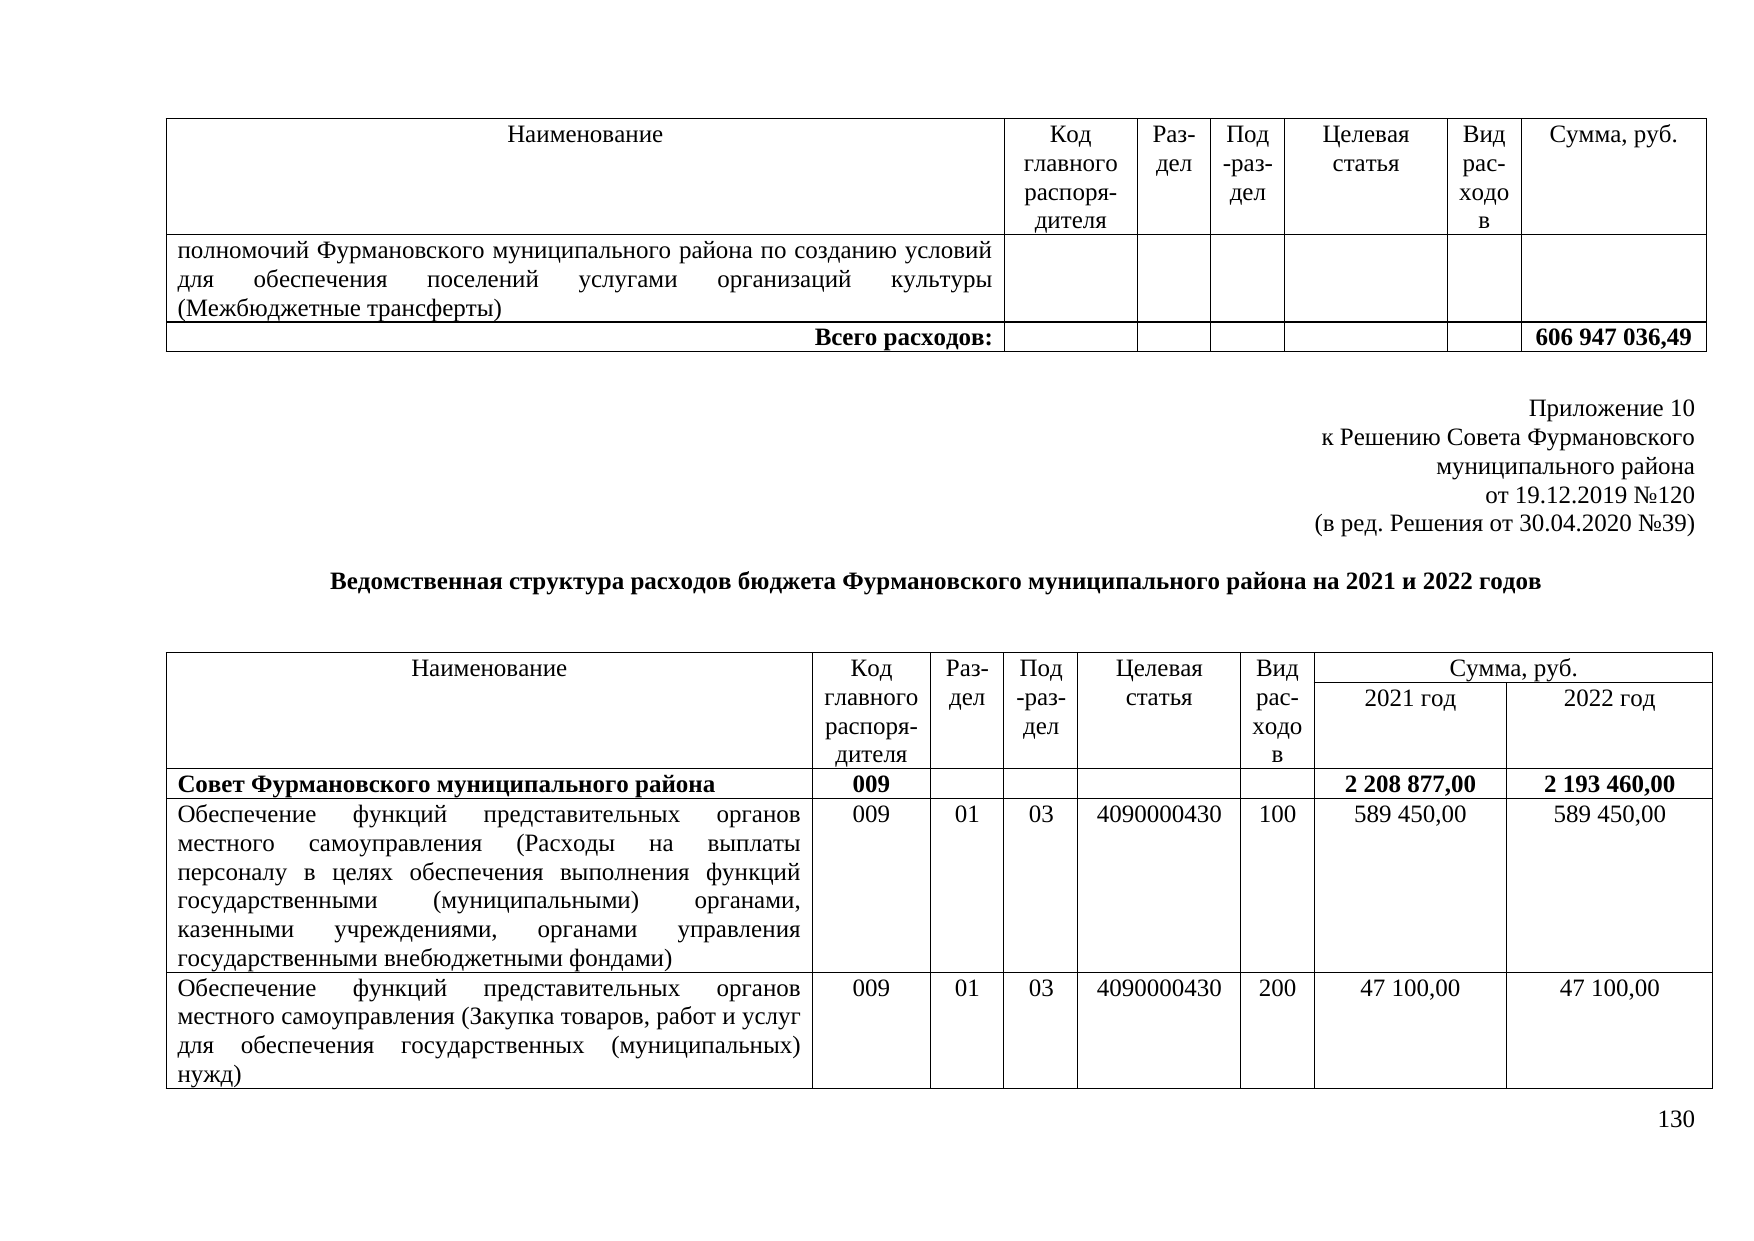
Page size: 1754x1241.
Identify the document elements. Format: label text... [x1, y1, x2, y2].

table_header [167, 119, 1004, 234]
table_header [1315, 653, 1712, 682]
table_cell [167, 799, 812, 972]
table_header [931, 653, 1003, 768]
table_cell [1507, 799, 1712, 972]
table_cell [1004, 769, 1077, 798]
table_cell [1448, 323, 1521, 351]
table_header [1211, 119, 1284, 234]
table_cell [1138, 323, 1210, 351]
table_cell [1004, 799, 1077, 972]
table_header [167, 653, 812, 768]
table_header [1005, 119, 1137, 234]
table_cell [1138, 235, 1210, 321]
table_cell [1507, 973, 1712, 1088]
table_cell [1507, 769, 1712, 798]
text Ведомственная структура расходов бюджета Фурмановского муниципального района на 2021 и 2022 годов [177, 566, 1695, 595]
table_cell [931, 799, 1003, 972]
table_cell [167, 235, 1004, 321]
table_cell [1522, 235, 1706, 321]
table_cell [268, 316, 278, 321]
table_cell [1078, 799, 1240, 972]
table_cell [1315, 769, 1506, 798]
text муниципального района [177, 451, 1695, 480]
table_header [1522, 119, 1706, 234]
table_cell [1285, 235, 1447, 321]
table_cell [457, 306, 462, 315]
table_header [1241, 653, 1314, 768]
text к Решению Совета Фурмановского [177, 422, 1695, 451]
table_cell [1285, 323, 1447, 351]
text от 19.12.2019 №120 [177, 480, 1695, 508]
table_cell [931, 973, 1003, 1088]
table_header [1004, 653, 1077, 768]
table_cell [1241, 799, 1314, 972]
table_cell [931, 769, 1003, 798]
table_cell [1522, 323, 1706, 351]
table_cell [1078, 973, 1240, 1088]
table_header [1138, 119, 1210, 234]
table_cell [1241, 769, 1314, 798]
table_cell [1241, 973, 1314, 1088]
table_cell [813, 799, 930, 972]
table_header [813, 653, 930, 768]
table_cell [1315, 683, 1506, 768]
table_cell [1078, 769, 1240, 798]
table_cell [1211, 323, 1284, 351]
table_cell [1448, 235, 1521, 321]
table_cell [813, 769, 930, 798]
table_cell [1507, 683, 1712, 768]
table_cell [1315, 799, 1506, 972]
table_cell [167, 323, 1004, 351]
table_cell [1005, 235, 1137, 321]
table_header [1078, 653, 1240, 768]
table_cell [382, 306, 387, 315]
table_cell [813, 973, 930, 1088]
text Приложение 10 [177, 393, 1695, 422]
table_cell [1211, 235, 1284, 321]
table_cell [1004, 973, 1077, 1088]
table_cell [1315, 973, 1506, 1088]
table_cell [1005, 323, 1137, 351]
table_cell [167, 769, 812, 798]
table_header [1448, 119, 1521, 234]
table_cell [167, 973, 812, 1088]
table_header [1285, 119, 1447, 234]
text (в ред. Решения от 30.04.2020 №39) [177, 508, 1695, 537]
